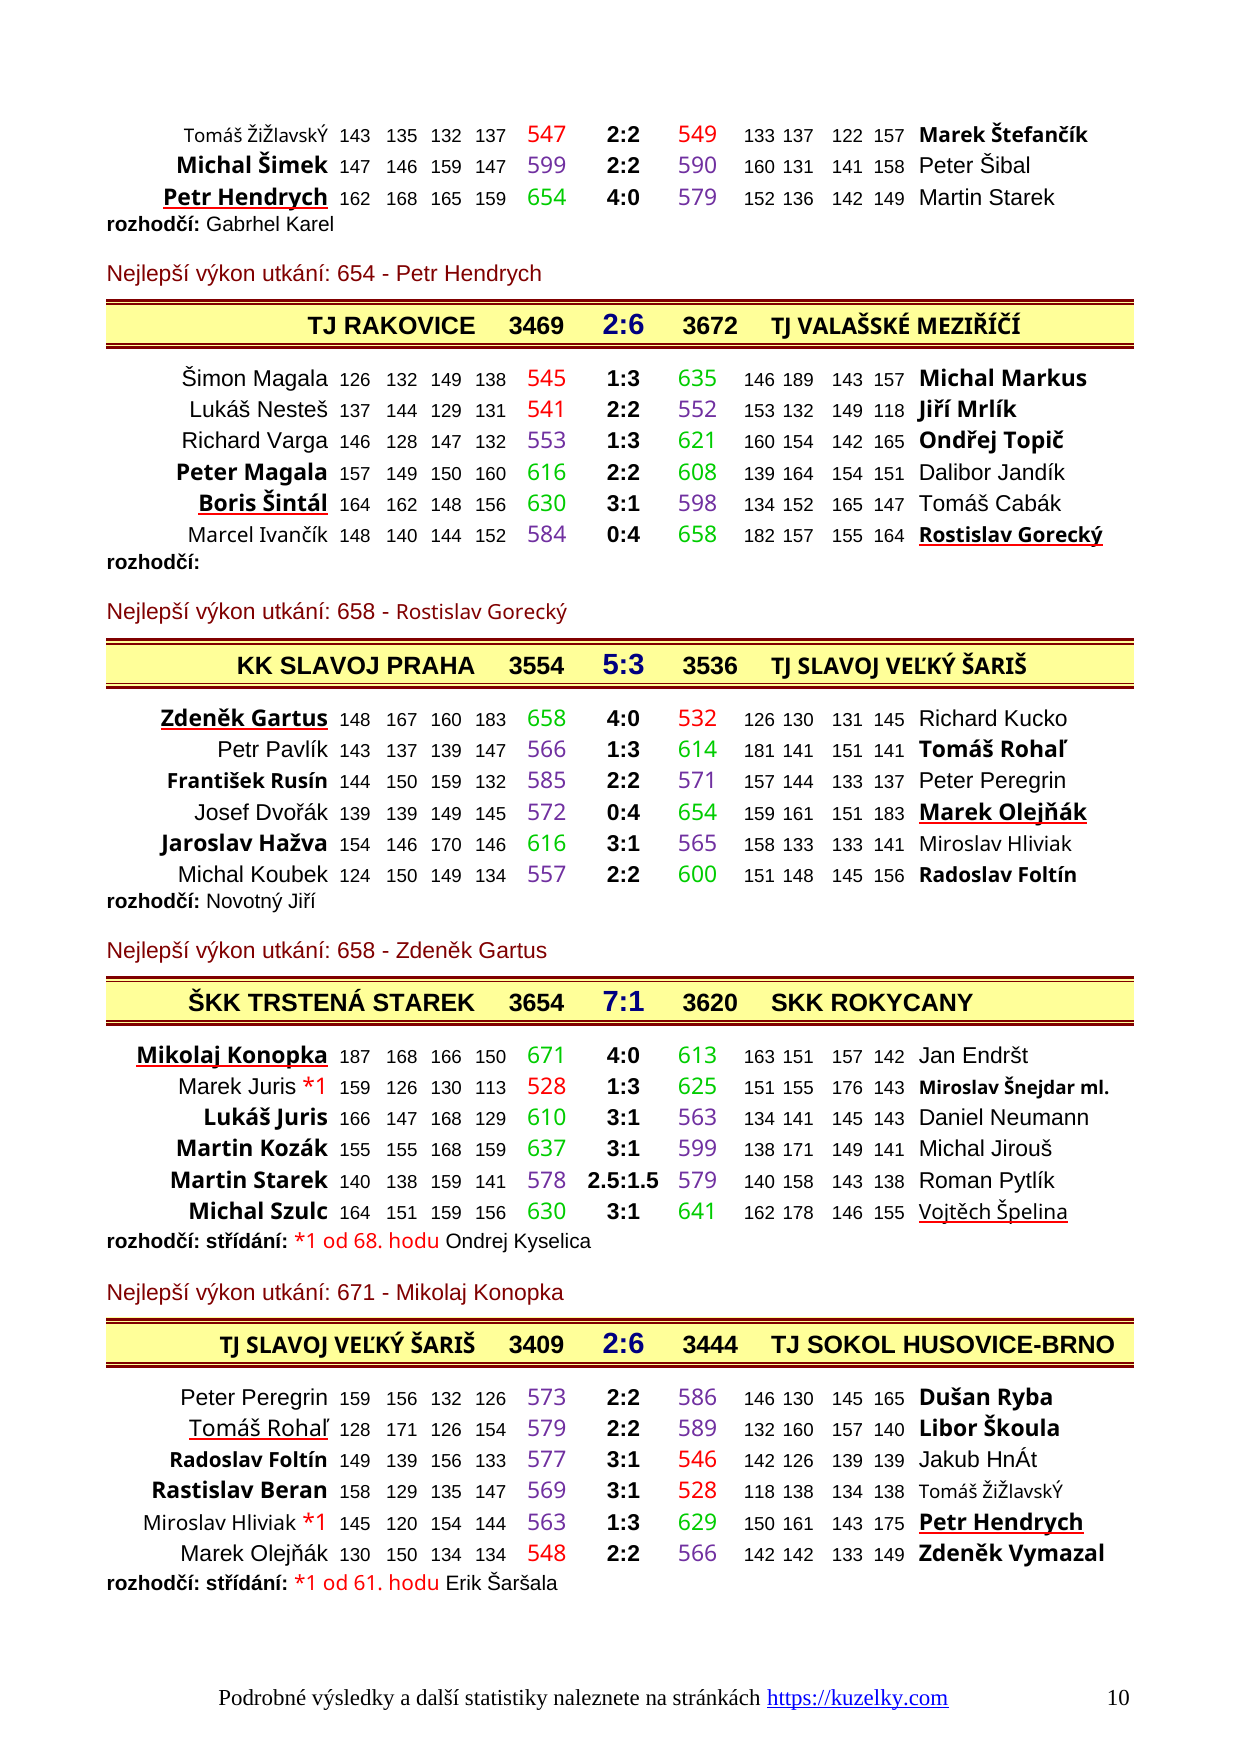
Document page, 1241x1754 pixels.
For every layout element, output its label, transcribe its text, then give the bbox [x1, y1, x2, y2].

text Marcel Ivančík 148 140 144 152 584 0:4 658 182 157 155 164 Rostislav Gorecký [106, 518, 1134, 549]
text Josef Dvořák 139 139 149 145 572 0:4 654 159 161 151 183 Marek Olejňák [106, 795, 1134, 827]
text Nejlepší výkon utkání: 671 - Mikolaj Konopka [106, 1278, 1134, 1305]
text Zdeněk Gartus 148 167 160 183 658 4:0 532 126 130 131 145 Richard Kucko [106, 702, 1134, 733]
text Michal Koubek 124 150 149 134 557 2:2 600 151 148 145 156 Radoslav Foltín [106, 858, 1134, 889]
text rozhodčí: Novotný Jiří [106, 889, 1134, 913]
text Nejlepší výkon utkání: 658 - Zdeněk Gartus [106, 937, 1134, 963]
text Michal Šimek 147 146 159 147 599 2:2 590 160 131 141 158 Peter Šibal [106, 149, 1134, 181]
text Peter Magala 157 149 150 160 616 2:2 608 139 164 154 151 Dalibor Jandík [106, 456, 1134, 487]
text Šimon Magala 126 132 149 138 545 1:3 635 146 189 143 157 Michal Markus [106, 362, 1134, 393]
text Nejlepší výkon utkání: 654 - Petr Hendrych [106, 260, 1134, 286]
text Peter Peregrin 159 156 132 126 573 2:2 586 146 130 145 165 Dušan Ryba [106, 1381, 1134, 1412]
text rozhodčí: Gabrhel Karel [106, 212, 1134, 236]
text rozhodčí: střídání: *1 od 68. hodu Ondrej Kyselica [106, 1226, 1134, 1254]
text Mikolaj Konopka 187 168 166 150 671 4:0 613 163 151 157 142 Jan Endršt [106, 1039, 1134, 1070]
text Petr Hendrych 162 168 165 159 654 4:0 579 152 136 142 149 Martin Starek [106, 181, 1134, 212]
text ŠKK Trstená Starek 3654 7:1 3620 SKK Rokycany [106, 982, 1134, 1020]
text Lukáš Nesteš 137 144 129 131 541 2:2 552 153 132 149 118 Jiří Mrlík [106, 393, 1134, 424]
text Boris Šintál 164 162 148 156 630 3:1 598 134 152 165 147 Tomáš Cabák [106, 487, 1134, 518]
text Tomáš Rohaľ 128 171 126 154 579 2:2 589 132 160 157 140 Libor Škoula [106, 1412, 1134, 1443]
text KK Slavoj Praha 3554 5:3 3536 TJ Slavoj Veľký Šariš [106, 645, 1134, 683]
text Michal Szulc 164 151 159 156 630 3:1 641 162 178 146 155 Vojtěch Špelina [106, 1195, 1134, 1226]
text Martin Starek 140 138 159 141 578 2.5:1.5 579 140 158 143 138 Roman Pytlík [106, 1164, 1134, 1195]
text Rastislav Beran 158 129 135 147 569 3:1 528 118 138 134 138 Tomáš ŽiŽlavskÝ [106, 1474, 1134, 1506]
text TJ Rakovice 3469 2:6 3672 TJ Valašské Meziříčí [106, 305, 1134, 343]
text Jaroslav Hažva 154 146 170 146 616 3:1 565 158 133 133 141 Miroslav Hliviak [106, 827, 1134, 858]
text Petr Pavlík 143 137 139 147 566 1:3 614 181 141 151 141 Tomáš Rohaľ [106, 733, 1134, 764]
text rozhodčí: [106, 549, 1134, 573]
text TJ Slavoj Veľký Šariš 3409 2:6 3444 TJ Sokol Husovice-Brno [106, 1324, 1134, 1362]
text Richard Varga 146 128 147 132 553 1:3 621 160 154 142 165 Ondřej Topič [106, 424, 1134, 456]
text Radoslav Foltín 149 139 156 133 577 3:1 546 142 126 139 139 Jakub HnÁt [106, 1443, 1134, 1474]
text Tomáš ŽiŽlavskÝ 143 135 132 137 547 2:2 549 133 137 122 157 Marek Štefančík [106, 118, 1134, 149]
text Martin Kozák 155 155 168 159 637 3:1 599 138 171 149 141 Michal Jirouš [106, 1132, 1134, 1164]
text Marek Juris *1 159 126 130 113 528 1:3 625 151 155 176 143 Miroslav Šnejdar ml. [106, 1070, 1134, 1101]
text Marek Olejňák 130 150 134 134 548 2:2 566 142 142 133 149 Zdeněk Vymazal [106, 1537, 1134, 1568]
text rozhodčí: střídání: *1 od 61. hodu Erik Šaršala [106, 1568, 1134, 1597]
text Lukáš Juris 166 147 168 129 610 3:1 563 134 141 145 143 Daniel Neumann [106, 1101, 1134, 1132]
text Nejlepší výkon utkání: 658 - Rostislav Gorecký [106, 597, 1134, 626]
text Miroslav Hliviak *1 145 120 154 144 563 1:3 629 150 161 143 175 Petr Hendrych [106, 1506, 1134, 1537]
text František Rusín 144 150 159 132 585 2:2 571 157 144 133 137 Peter Peregrin [106, 764, 1134, 795]
